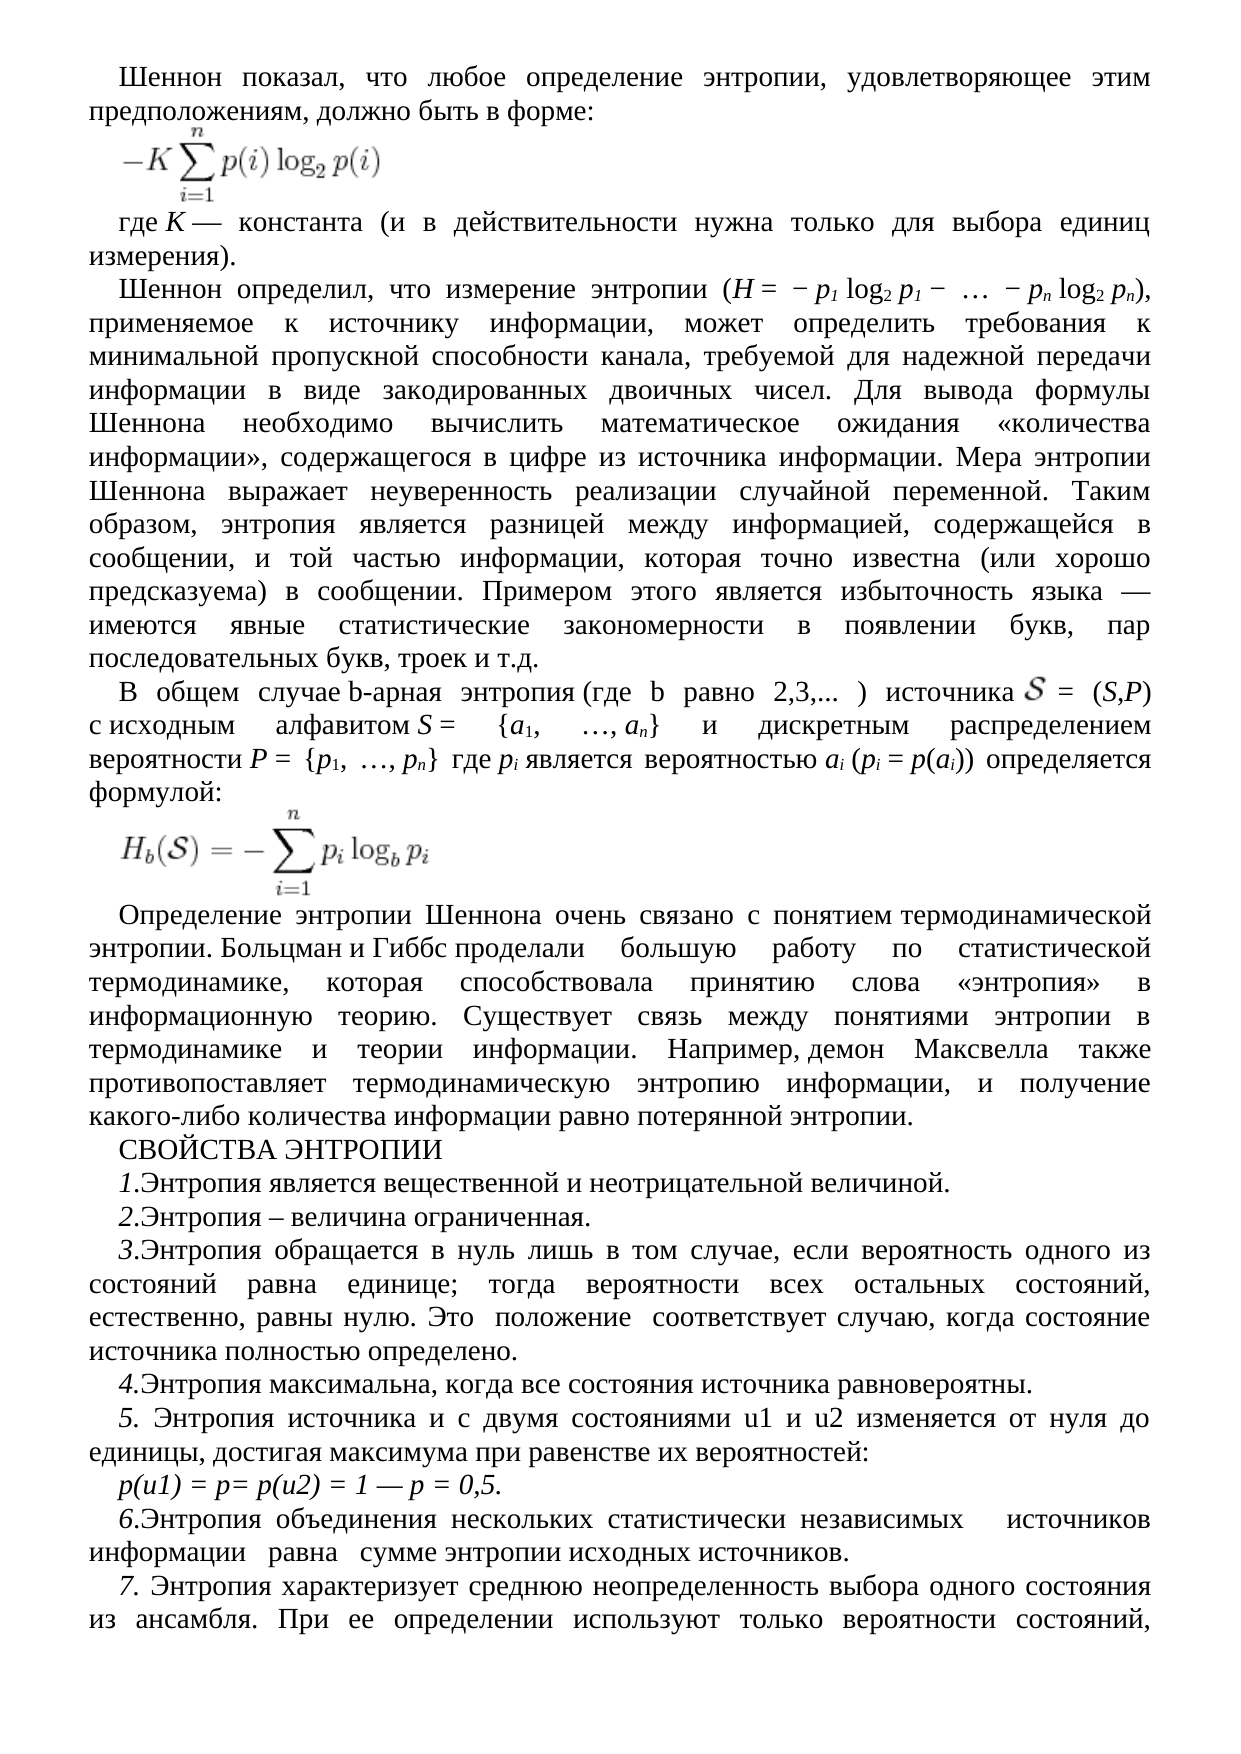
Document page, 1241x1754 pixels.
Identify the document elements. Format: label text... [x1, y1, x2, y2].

picture [118, 126, 384, 205]
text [89, 1568, 1152, 1635]
picture [1022, 674, 1051, 702]
text 3.Энтропия обращается в нуль лишь в том случае, если вероятность одного из состояний равна единице; тогда вероятности всех остальных состояний, естественно, равны нулю. Это положение соответствует случаю, когда состояние источника полностью определено. [89, 1232, 1152, 1367]
text Шеннон определил, что измерение энтропии (H = − p1 log2 p1 − … − pn log2 pn), применяемое к источнику информации, может определить требования к минимальной пропускной способности канала, требуемой для надежной передачи информации в виде закодированных двоичных чисел. Для вывода формулы Шеннона необходимо вычислить математическое ожидания «количества информации», содержащегося в цифре из источника информации. Мера энтропии Шеннона выражает неуверенность реализации случайной переменной. Таким образом, энтропия является разницей между информацией, содержащейся в сообщении, и той частью информации, которая точно известна (или хорошо предсказуема) в сообщении. Примером этого является избыточность языка — имеются явные статистические закономерности в появлении букв, пар последовательных букв, троек и т.д. [89, 271, 1152, 674]
text 1.Энтропия является вещественной и неотрицательной величиной. [89, 1165, 1152, 1199]
text СВОЙСТВА ЭНТРОПИИ [89, 1132, 1152, 1165]
picture [118, 808, 434, 897]
text где K — константа (и в действительности нужна только для выбора единиц измерения). [89, 204, 1152, 271]
text Определение энтропии Шеннона очень связано с понятием термодинамической энтропии. Больцман и Гиббс проделали большую работу по статистической термодинамике, которая способствовала принятию слова «энтропия» в информационную теорию. Существует связь между понятиями энтропии в термодинамике и теории информации. Например, демон Максвелла также противопоставляет термодинамическую энтропию информации, и получение какого-либо количества информации равно потерянной энтропии. [89, 897, 1152, 1132]
text 6.Энтропия объединения нескольких статистически независимых источников информации равна сумме энтропии исходных источников. [89, 1501, 1152, 1568]
text 4.Энтропия максимальна, когда все состояния источника равновероятны. [89, 1367, 1152, 1400]
text Шеннон показал, что любое определение энтропии, удовлетворяющее этим предположениям, должно быть в форме: [89, 59, 1152, 126]
text р(и1) = р= р(u2) = 1 — р = 0,5. [89, 1467, 1152, 1501]
text 5. Энтропия источника и с двумя состояниями u1 и u2 изменяется от нуля до единицы, достигая максимума при равенстве их вероятностей: [89, 1400, 1152, 1467]
text 2.Энтропия – величина ограниченная. [89, 1199, 1152, 1232]
text В общем случае b-арная энтропия (где b равно 2,3,... ) источника = (S,P) с исходным алфавитом S = {a1, …, an} и дискретным распределением вероятности P = {p1, …, pn} где pi является вероятностью ai (pi = p(ai)) определяется формулой: [89, 674, 1152, 808]
